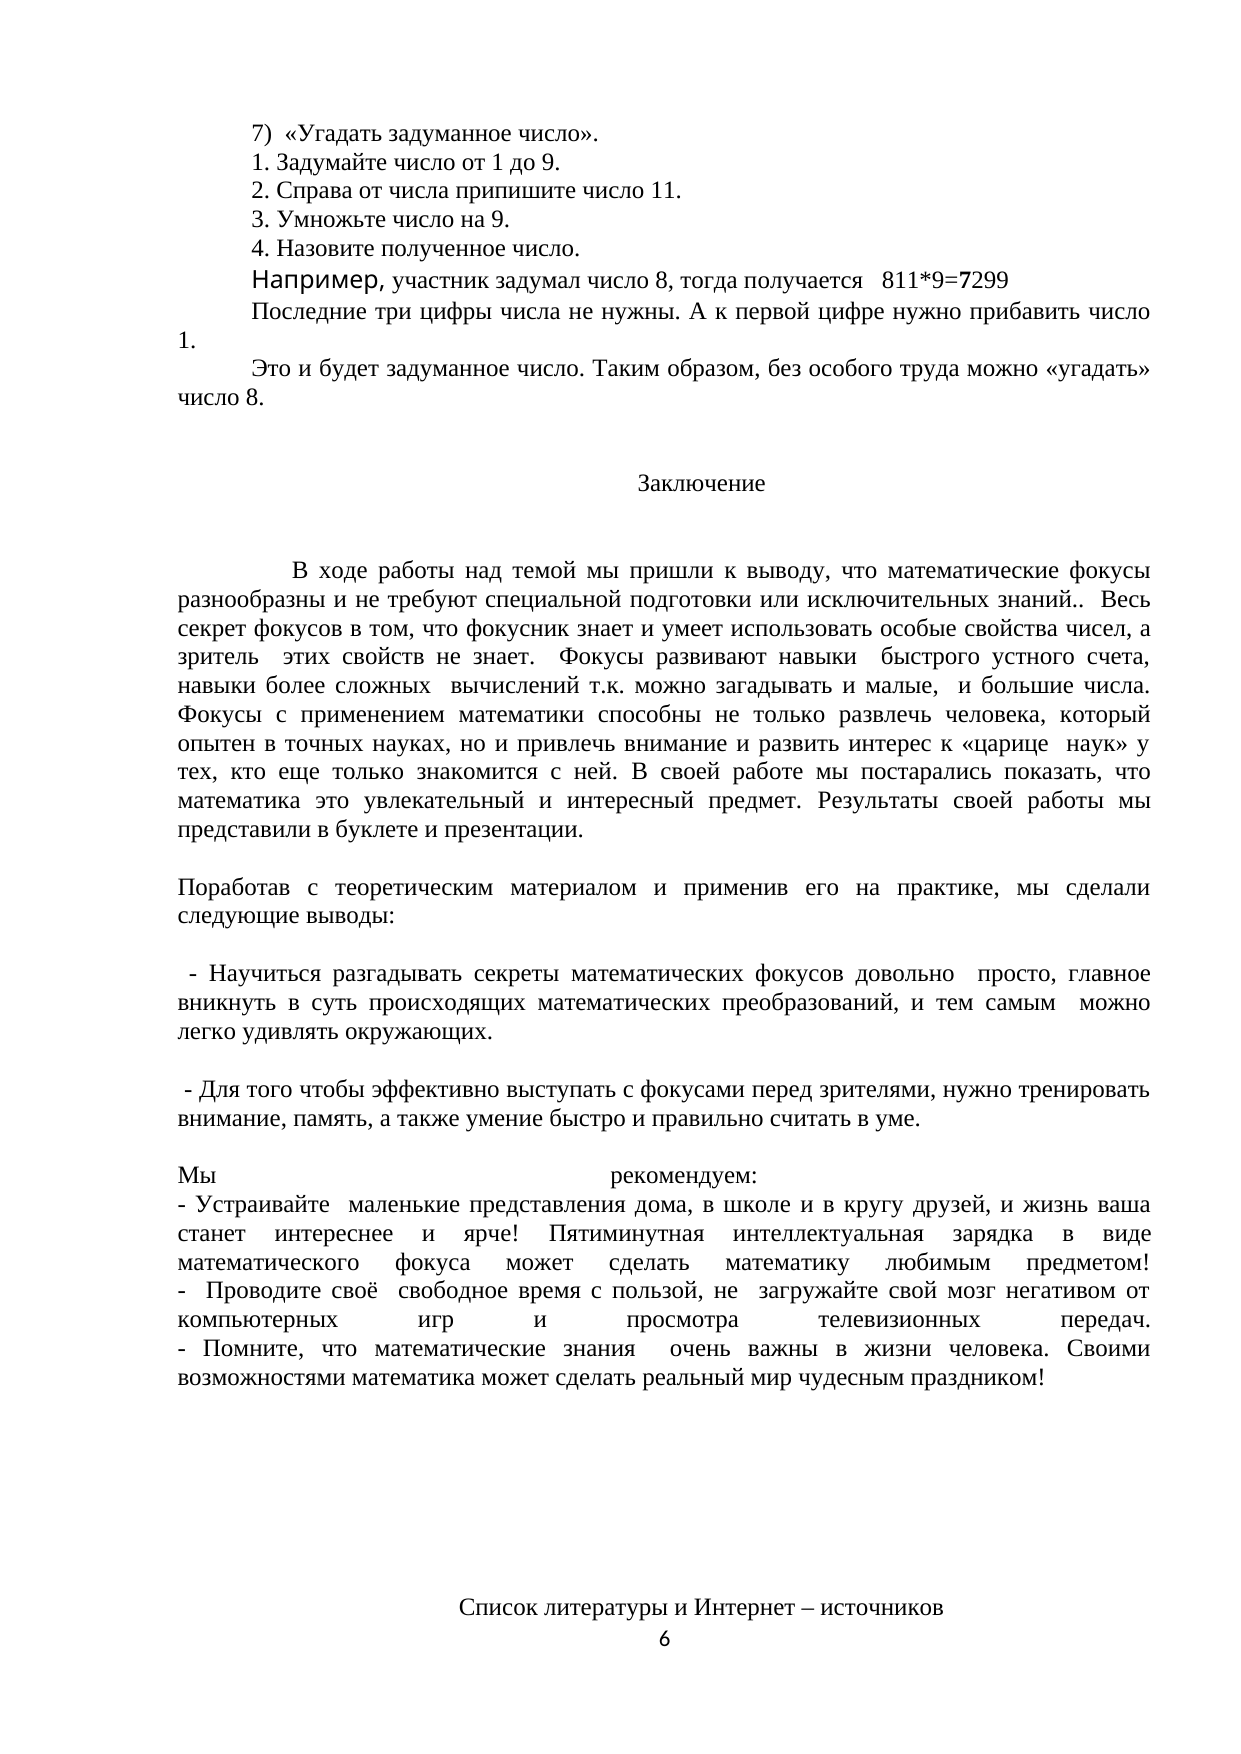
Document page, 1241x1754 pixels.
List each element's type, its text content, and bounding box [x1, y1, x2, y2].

text Список литературы и Интернет – источников [177, 1592, 1152, 1621]
text Последние три цифры числа не нужны. А к первой цифре нужно прибавить число 1. [177, 296, 1152, 353]
text 2. Справа от числа припишите число 11. [177, 176, 1152, 204]
text Поработав с теоретическим материалом и применив его на практике, мы сделали следующие выводы: [177, 872, 1152, 929]
text - Научиться разгадывать секреты математических фокусов довольно просто, главное вникнуть в суть происходящих математических преобразований, и тем самым можно легко удивлять окружающих. [177, 958, 1152, 1045]
text Заключение [177, 468, 1152, 497]
text 4. Назовите полученное число. [177, 233, 1152, 262]
text Это и будет задуманное число. Таким образом, без особого труда можно «угадать» число 8. [177, 353, 1152, 411]
text - Для того чтобы эффективно выступать с фокусами перед зрителями, нужно тренировать внимание, память, а также умение быстро и правильно считать в уме. [177, 1074, 1152, 1131]
text В ходе работы над темой мы пришли к выводу, что математические фокусы разнообразны и не требуют специальной подготовки или исключительных знаний.. Весь секрет фокусов в том, что фокусник знает и умеет использовать особые свойства чисел, а зритель этих свойств не знает. Фокусы развивают навыки быстрого устного счета, навыки более сложных вычислений т.к. можно загадывать и малые, и большие числа. Фокусы с применением математики способны не только развлечь человека, который опытен в точных науках, но и привлечь внимание и развить интерес к «царице наук» у тех, кто еще только знакомится с ней. В своей работе мы постарались показать, что математика это увлекательный и интересный предмет. Результаты своей работы мы представили в буклете и презентации. [177, 555, 1152, 843]
text 1. Задумайте число от 1 до 9. [177, 147, 1152, 176]
text 7) «Угадать задуманное число». [177, 118, 1152, 147]
text Мы рекомендуем: - Устраивайте маленькие представления дома, в школе и в кругу друзей, и жизнь ваша станет интереснее и ярче! Пятиминутная интеллектуальная зарядка в виде математического фокуса может сделать математику любимым предметом! - Проводите своё свободное время с пользой, не загружайте свой мозг негативом от компьютерных игр и просмотра телевизионных передач. - Помните, что математические знания очень важны в жизни человека. Своими возможностями математика может сделать реальный мир чудесным праздником! [177, 1161, 1152, 1391]
text 3. Умножьте число на 9. [177, 204, 1152, 233]
text Например, участник задумал число 8, тогда получается 811*9=7299 [177, 262, 1152, 296]
